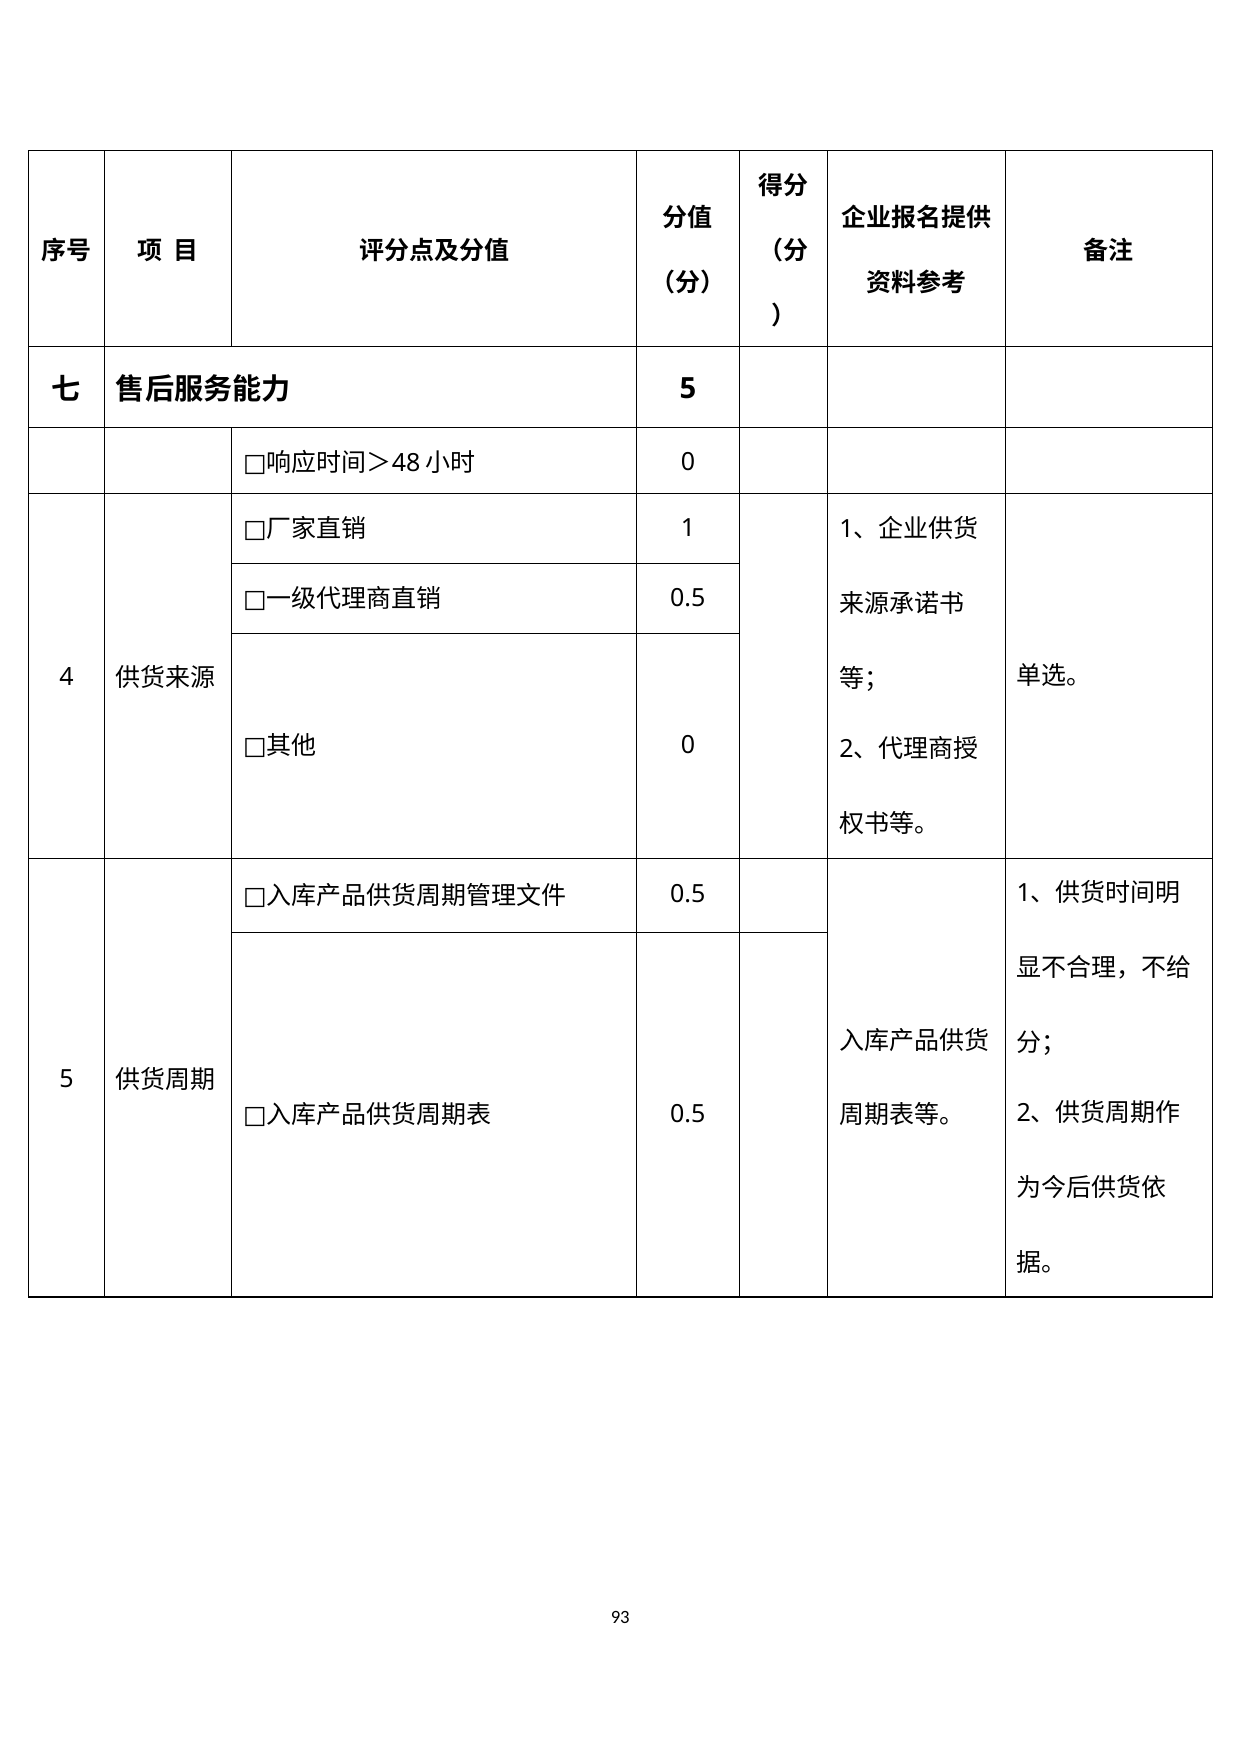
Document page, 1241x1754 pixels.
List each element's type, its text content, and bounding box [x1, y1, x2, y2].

table_cell 单选。 [1006, 494, 1212, 857]
table_cell □一级代理商直销 [232, 564, 636, 633]
table_cell □其他 [232, 634, 636, 857]
table_header 评分点及分值 [232, 151, 636, 346]
table_cell 七 [29, 347, 104, 427]
table_cell [740, 933, 827, 1296]
table_cell 入库产品供货周期表等。 [828, 859, 1005, 1296]
table_cell 4 [29, 494, 104, 857]
table_cell [740, 347, 827, 427]
table_cell 0.5 [637, 859, 739, 932]
table_cell 供货来源 [105, 494, 231, 857]
table_cell 0.5 [637, 933, 739, 1296]
table_cell 1、企业供货来源承诺书等； 2、代理商授权书等。 [828, 494, 1005, 857]
table_cell □厂家直销 [232, 494, 636, 563]
table_header 序号 [29, 151, 104, 346]
table_header 得分（分） [740, 151, 827, 346]
table_header 分值（分） [637, 151, 739, 346]
table_cell 0 [637, 428, 739, 493]
table_header 备注 [1006, 151, 1212, 346]
table_cell 供货周期 [105, 859, 231, 1296]
table_cell 5 [29, 859, 104, 1296]
table_cell 5 [637, 347, 739, 427]
table_cell 0.5 [637, 564, 739, 633]
table_header 企业报名提供资料参考 [828, 151, 1005, 346]
table_cell 售后服务能力 [105, 347, 636, 427]
table_cell 1 [637, 494, 739, 563]
table_cell 0 [637, 634, 739, 857]
table_cell □入库产品供货周期管理文件 [232, 859, 636, 932]
table_cell □响应时间＞48小时 [232, 428, 636, 493]
table_cell [740, 494, 827, 857]
table_cell [828, 347, 1005, 427]
table_header 项 目 [105, 151, 231, 346]
table_cell 1、供货时间明显不合理，不给分； 2、供货周期作为今后供货依据。 [1006, 859, 1212, 1296]
table_cell [740, 859, 827, 932]
table_cell □入库产品供货周期表 [232, 933, 636, 1296]
table_cell [1006, 347, 1212, 427]
